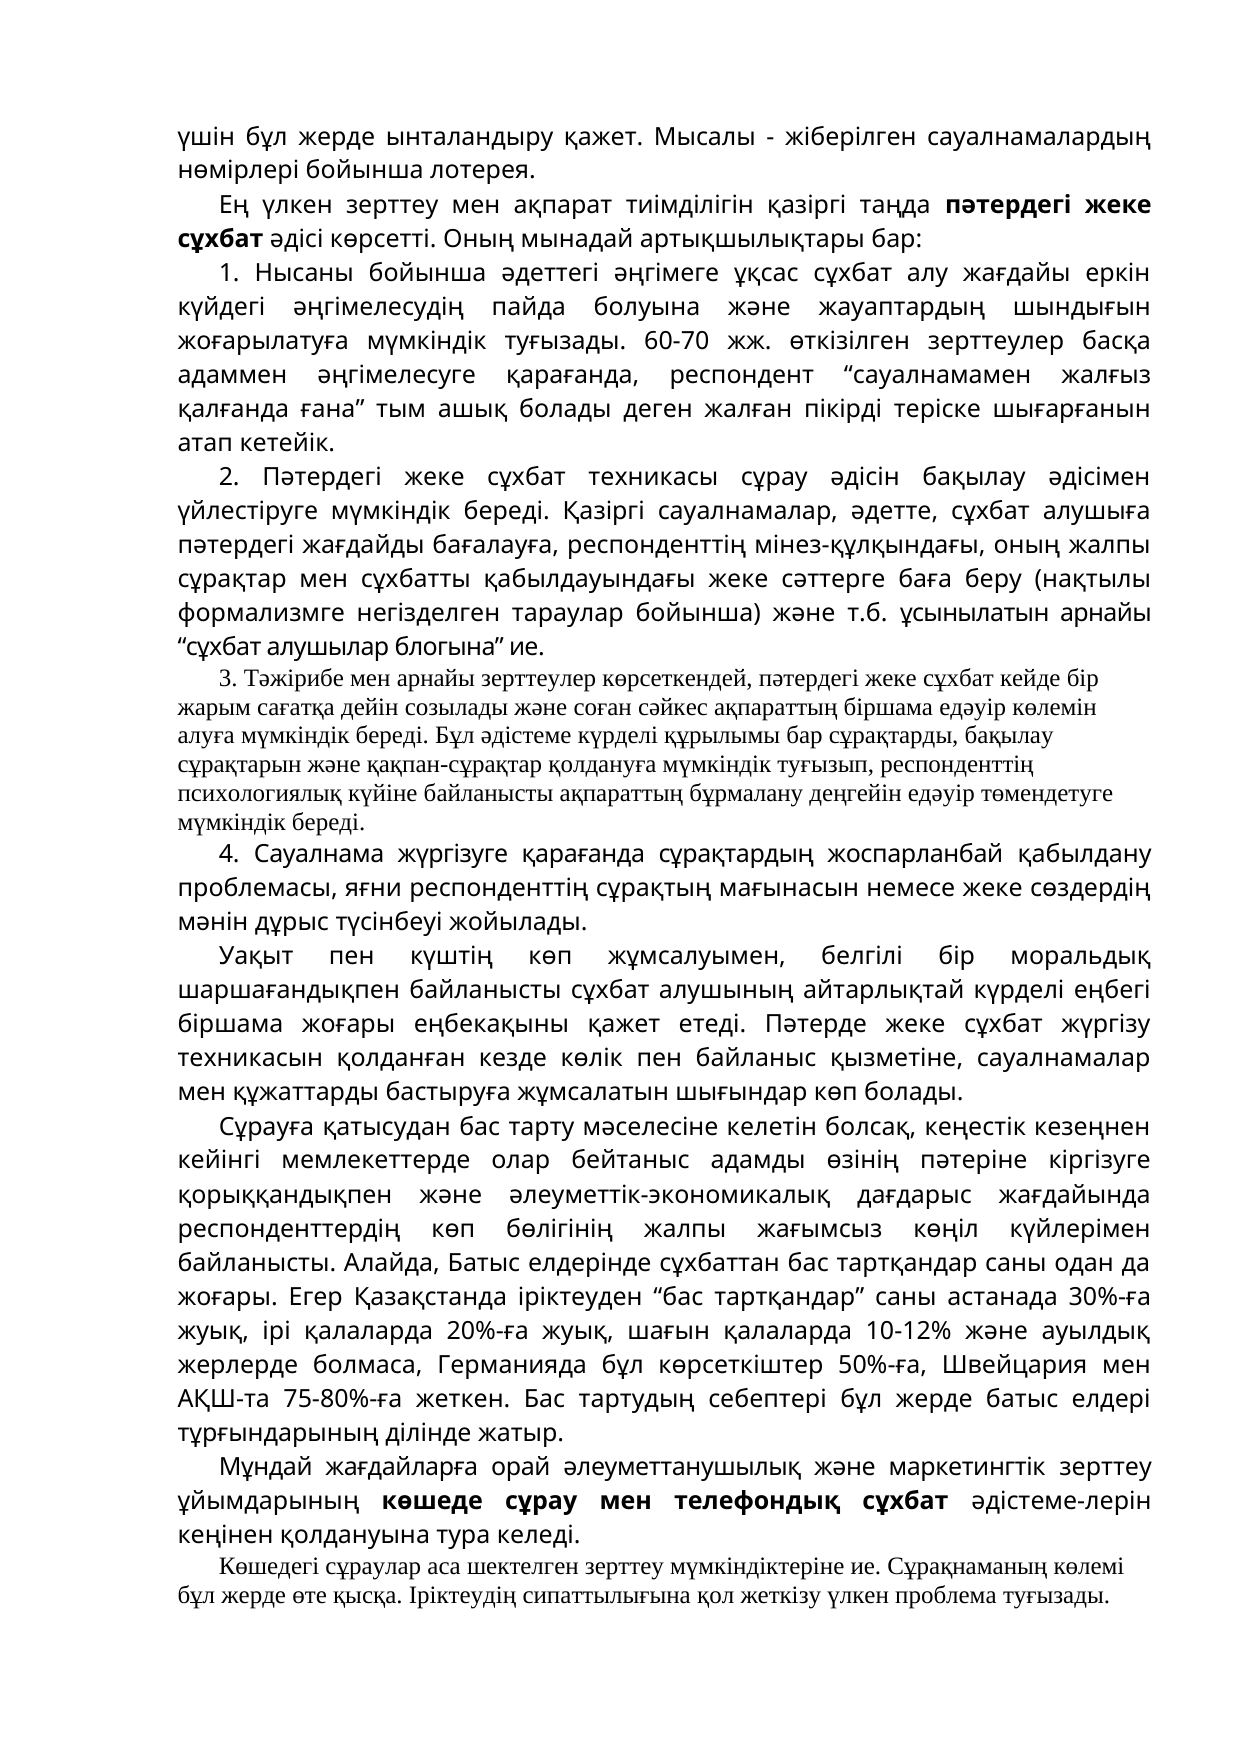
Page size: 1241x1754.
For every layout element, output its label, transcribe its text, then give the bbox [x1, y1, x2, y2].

list 1. Нысаны бойынша әдеттегі әңгімеге ұқсас сұхбат алу жағдайы еркін күйдегі әңгімелесудің пайда болуына және жауаптардың шындығын жоғарылатуға мүмкіндік туғызады. 60-70 жж. өткізілген зерттеулер басқа адаммен әңгімелесуге қарағанда, респондент “сауалнамамен жалғыз қалғанда ғана” тым ашық болады деген жалған пікірді теріске шығарғанын атап кетейік. [177, 254, 1152, 459]
list Ең үлкен зерттеу мен ақпарат тиімділігін қазіргі таңда пәтердегі жеке сұхбат әдісі көрсетті. Оның мынадай артықшылықтары бар: [177, 186, 1152, 254]
list 2. Пәтердегі жеке сұхбат техникасы сұрау әдісін бақылау әдісімен үйлестіруге мүмкіндік береді. Қазіргі сауалнамалар, әдетте, сұхбат алушыға пәтердегі жағдайды бағалауға, респонденттің мінез-құлқындағы, оның жалпы сұрақтар мен сұхбатты қабылдауындағы жеке сәттерге баға беру (нақтылы формализмге негізделген тараулар бойынша) және т.б. ұсынылатын арнайы “сұхбат алушылар блогына” ие. [177, 459, 1152, 663]
list 4. Сауалнама жүргізуге қарағанда сұрақтардың жоспарланбай қабылдану проблемасы, яғни респонденттің сұрақтың мағынасын немесе жеке сөздердің мәнін дұрыс түсінбеуі жойылады. [177, 836, 1152, 938]
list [177, 1551, 1152, 1608]
list Уақыт пен күштің көп жұмсалуымен, белгілі бір моральдық шаршағандықпен байланысты сұхбат алушының айтарлықтай күрделі еңбегі біршама жоғары еңбекақыны қажет етеді. Пәтерде жеке сұхбат жүргізу техникасын қолданған кезде көлік пен байланыс қызметіне, сауалнамалар мен құжаттарды бастыруға жұмсалатын шығындар көп болады. [177, 938, 1152, 1108]
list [177, 118, 1152, 186]
list Мұндай жағдайларға орай әлеуметтанушылық және маркетингтік зерттеу ұйымдарының көшеде сұрау мен телефондық сұхбат әдістеме-лерін кеңінен қолдануына тура келеді. [177, 1449, 1152, 1551]
list 3. Тәжірибе мен арнайы зерттеулер көрсеткендей, пәтердегі жеке сұхбат кейде бір жарым сағатқа дейін созылады және соған сәйкес ақпараттың біршама едәуір көлемін алуға мүмкіндік береді. Бұл әдістеме күрделі құрылымы бар сұрақтарды, бақылау сұрақтарын және қақпан-сұрақтар қолдануға мүмкіндік туғызып, респонденттің психологиялық күйіне байланысты ақпараттың бұрмалану деңгейін едәуір төмендетуге мүмкіндік береді. [177, 663, 1152, 836]
list Сұрауға қатысудан бас тарту мәселесіне келетін болсақ, кеңестік кезеңнен кейінгі мемлекеттерде олар бейтаныс адамды өзінің пәтеріне кіргізуге қорыққандықпен және әлеуметтік-экономикалық дағдарыс жағдайында респонденттердің көп бөлігінің жалпы жағымсыз көңіл күйлерімен байланысты. Алайда, Батыс елдерінде сұхбаттан бас тартқандар саны одан да жоғары. Егер Қазақстанда іріктеуден “бас тартқандар” саны астанада 30%-ға жуық, ірі қалаларда 20%-ға жуық, шағын қалаларда 10-12% және ауылдық жерлерде болмаса, Германияда бұл көрсеткіштер 50%-ға, Швейцария мен АҚШ-та 75-80%-ға жеткен. Бас тартудың себептері бұл жерде батыс елдері тұрғындарының ділінде жатыр. [177, 1108, 1152, 1449]
